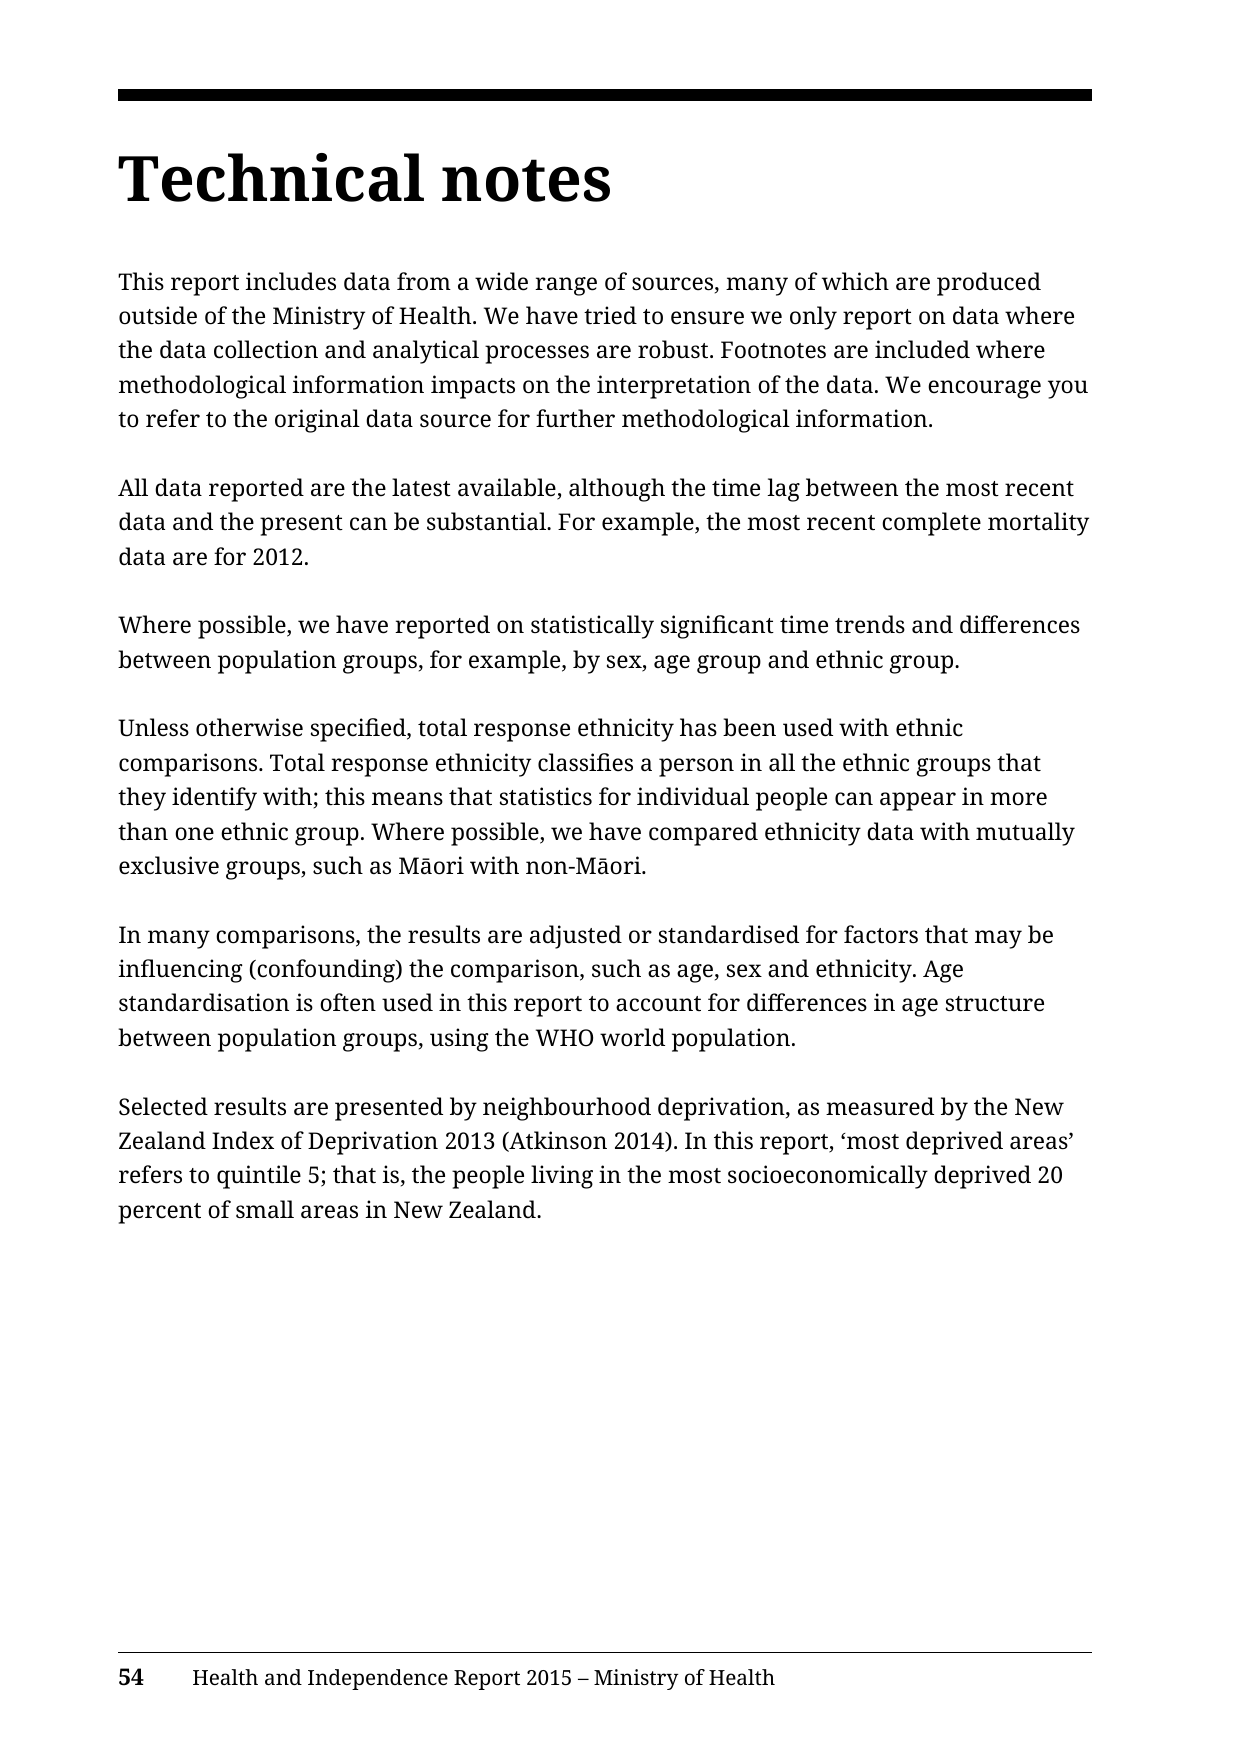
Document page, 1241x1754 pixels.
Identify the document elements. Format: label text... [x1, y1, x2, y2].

text Selected results are presented by neighbourhood deprivation, as measured by the New Zealand Index of Deprivation 2013 (Atkinson 2014). In this report, ‘most deprived areas’ refers to quintile 5; that is, the people living in the most socioeconomically deprived 20 percent of small areas in New Zealand. [118, 1091, 1092, 1225]
text This report includes data from a wide range of sources, many of which are produced outside of the Ministry of Health. We have tried to ensure we only report on data where the data collection and analytical processes are robust. Footnotes are included where methodological information impacts on the interpretation of the data. We encourage you to refer to the original data source for further methodological information. [118, 266, 1092, 434]
text Where possible, we have reported on statistically significant time trends and differences between population groups, for example, by sex, age group and ethnic group. [118, 609, 1092, 675]
subtitle Technical notes [118, 101, 1092, 219]
text All data reported are the latest available, although the time lag between the most recent data and the present can be substantial. For example, the most recent complete mortality data are for 2012. [118, 472, 1092, 572]
text Unless otherwise specified, total response ethnicity has been used with ethnic comparisons. Total response ethnicity classifies a person in all the ethnic groups that they identify with; this means that statistics for individual people can appear in more than one ethnic group. Where possible, we have compared ethnicity data with mutually exclusive groups, such as Māori with non-Māori. [118, 712, 1092, 881]
text In many comparisons, the results are adjusted or standardised for factors that may be influencing (confounding) the comparison, such as age, sex and ethnicity. Age standardisation is often used in this report to account for differences in age structure between population groups, using the WHO world population. [118, 919, 1092, 1053]
